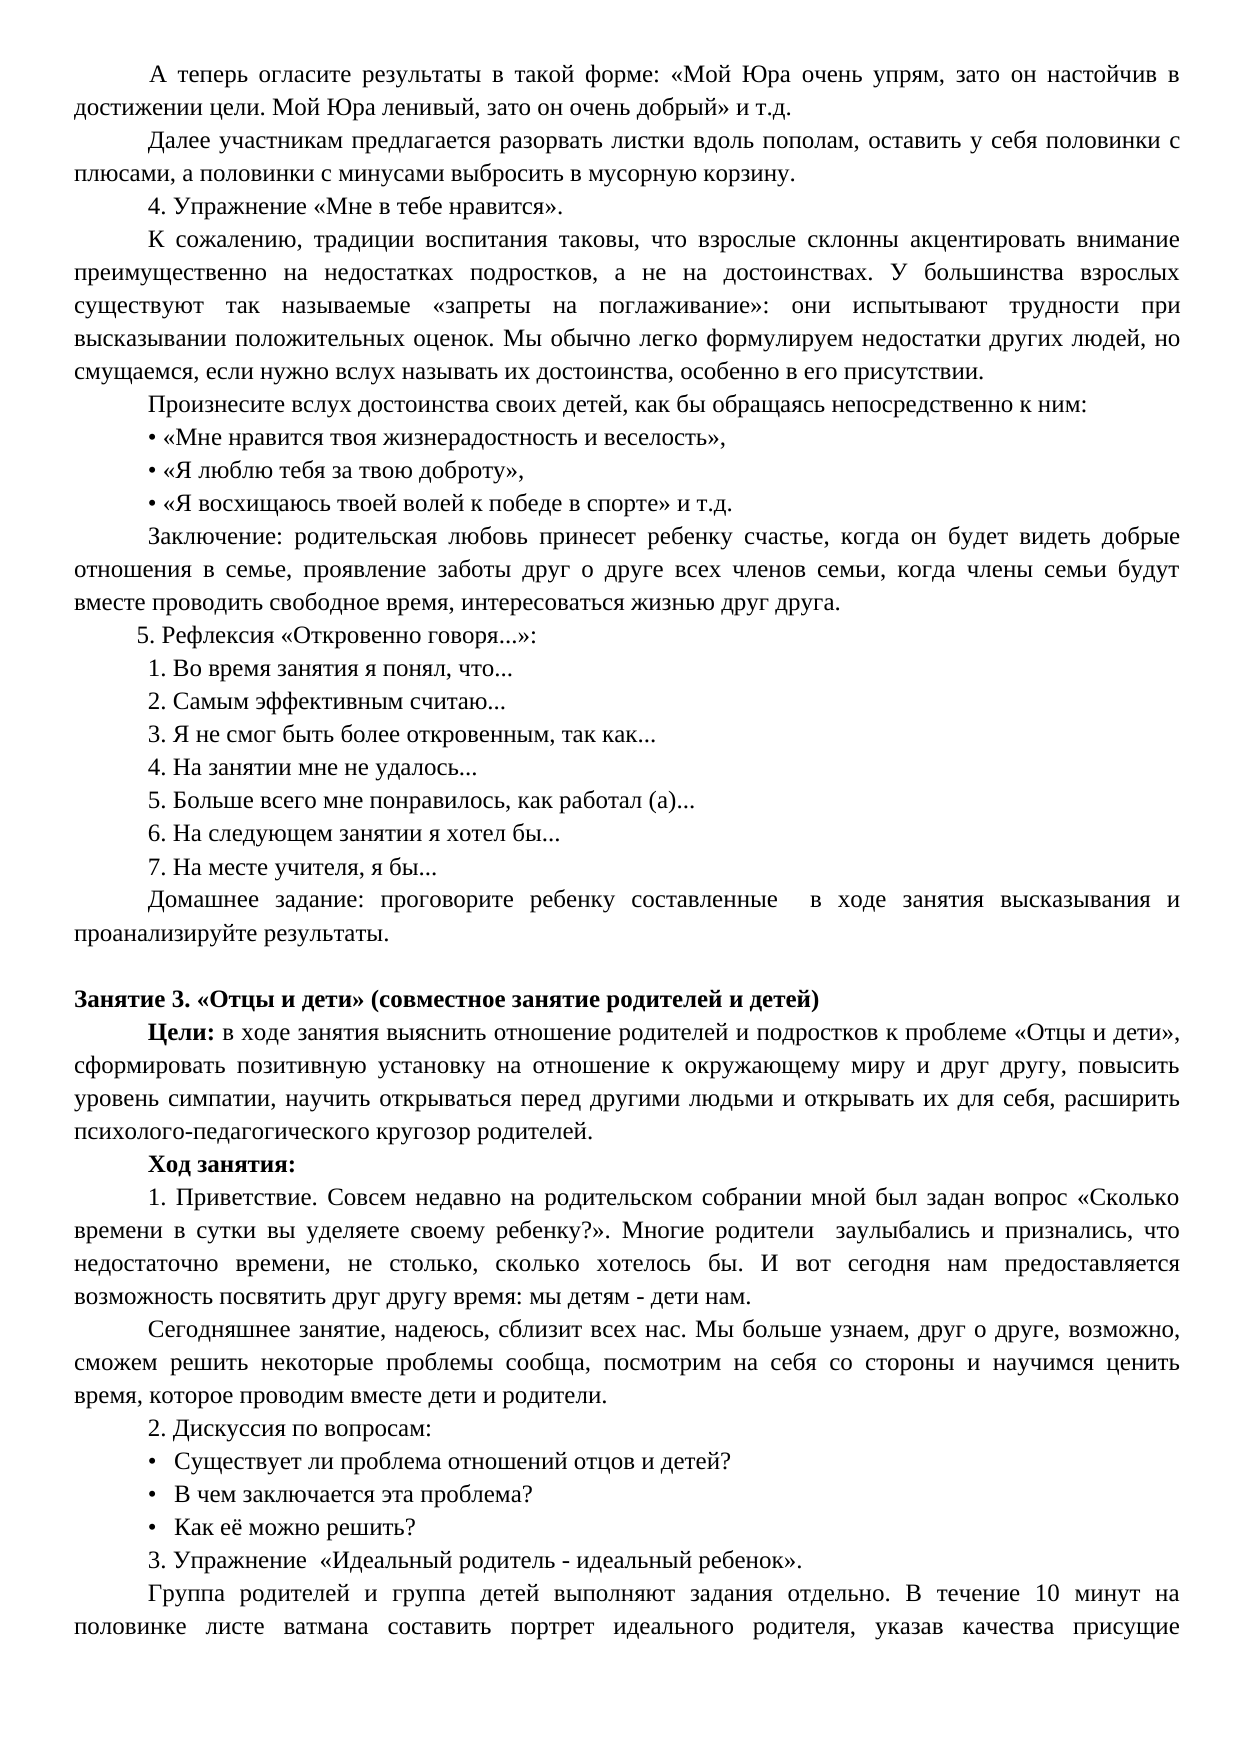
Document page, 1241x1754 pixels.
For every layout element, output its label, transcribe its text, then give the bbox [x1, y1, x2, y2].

text Занятие 3. «Отцы и дети» (совместное занятие родителей и детей) [74, 984, 1181, 1012]
text 3. Я не смог быть более откровенным, так как... [74, 719, 1181, 748]
text 4. На занятии мне не удалось... [74, 752, 1181, 781]
text Произнесите вслух достоинства своих детей, как бы обращаясь непосредственно к ним: [74, 389, 1181, 418]
text А теперь огласите результаты в такой форме: «Мой Юра очень упрям, зато он настойчив в достижении цели. Мой Юра ленивый, зато он очень добрый» и т.д. [74, 59, 1181, 121]
text Заключение: родительская любовь принесет ребенку счастье, когда он будет видеть добрые отношения в семье, проявление заботы друг о друге всех членов семьи, когда члены семьи будут вместе проводить свободное время, интересоваться жизнью друг друга. [74, 521, 1181, 616]
text • «Я восхищаюсь твоей волей к победе в спорте» и т.д. [74, 488, 1181, 517]
text Ход занятия: [74, 1149, 1181, 1177]
text 5. Больше всего мне понравилось, как работал (а)... [74, 786, 1181, 814]
text 4. Упражнение «Мне в тебе нравится». [74, 191, 1181, 220]
text Сегодняшнее занятие, надеюсь, сблизит всех нас. Мы больше узнаем, друг о друге, возможно, сможем решить некоторые проблемы сообща, посмотрим на себя со стороны и научимся ценить время, которое проводим вместе дети и родители. [74, 1314, 1181, 1409]
text 6. На следующем занятии я хотел бы... [74, 818, 1181, 847]
text 1. Приветствие. Совсем недавно на родительском собрании мной был задан вопрос «Сколько времени в сутки вы уделяете своему ребенку?». Многие родители заулыбались и признались, что недостаточно времени, не столько, сколько хотелось бы. И вот сегодня нам предоставляется возможность посвятить друг другу время: мы детям - дети нам. [74, 1182, 1181, 1309]
text 7. На месте учителя, я бы... [74, 852, 1181, 880]
list В чем заключается эта проблема? [74, 1479, 1181, 1508]
text • «Я люблю тебя за твою доброту», [74, 455, 1181, 484]
list Существует ли проблема отношений отцов и детей? [74, 1446, 1181, 1475]
text К сожалению, традиции воспитания таковы, что взрослые склонны акцентировать внимание преимущественно на недостатках подростков, а не на достоинствах. У большинства взрослых существуют так называемые «запреты на поглаживание»: они испытывают трудности при высказывании положительных оценок. Мы обычно легко формулируем недостатки других людей, но смущаемся, если нужно вслух называть их достоинства, особенно в его присутствии. [74, 224, 1181, 385]
text 2. Самым эффективным считаю... [74, 686, 1181, 715]
text 2. Дискуссия по вопросам: [74, 1413, 1181, 1442]
text 3. Упражнение «Идеальный родитель - идеальный ребенок». [74, 1545, 1181, 1574]
text 1. Во время занятия я понял, что... [74, 653, 1181, 682]
text Домашнее задание: проговорите ребенку составленные в ходе занятия высказывания и проанализируйте результаты. [74, 884, 1181, 946]
list Как её можно решить? [74, 1512, 1181, 1541]
text Далее участникам предлагается разорвать листки вдоль пополам, оставить у себя половинки с плюсами, а половинки с минусами выбросить в мусорную корзину. [74, 125, 1181, 187]
text Цели: в ходе занятия выяснить отношение родителей и подростков к проблеме «Отцы и дети», сформировать позитивную установку на отношение к окружающему миру и друг другу, повысить уровень симпатии, научить открываться перед другими людьми и открывать их для себя, расширить психолого-педагогического кругозор родителей. [74, 1017, 1181, 1144]
text 5. Рефлексия «Откровенно говоря...»: [74, 620, 1181, 649]
text • «Мне нравится твоя жизнерадостность и веселость», [74, 422, 1181, 451]
